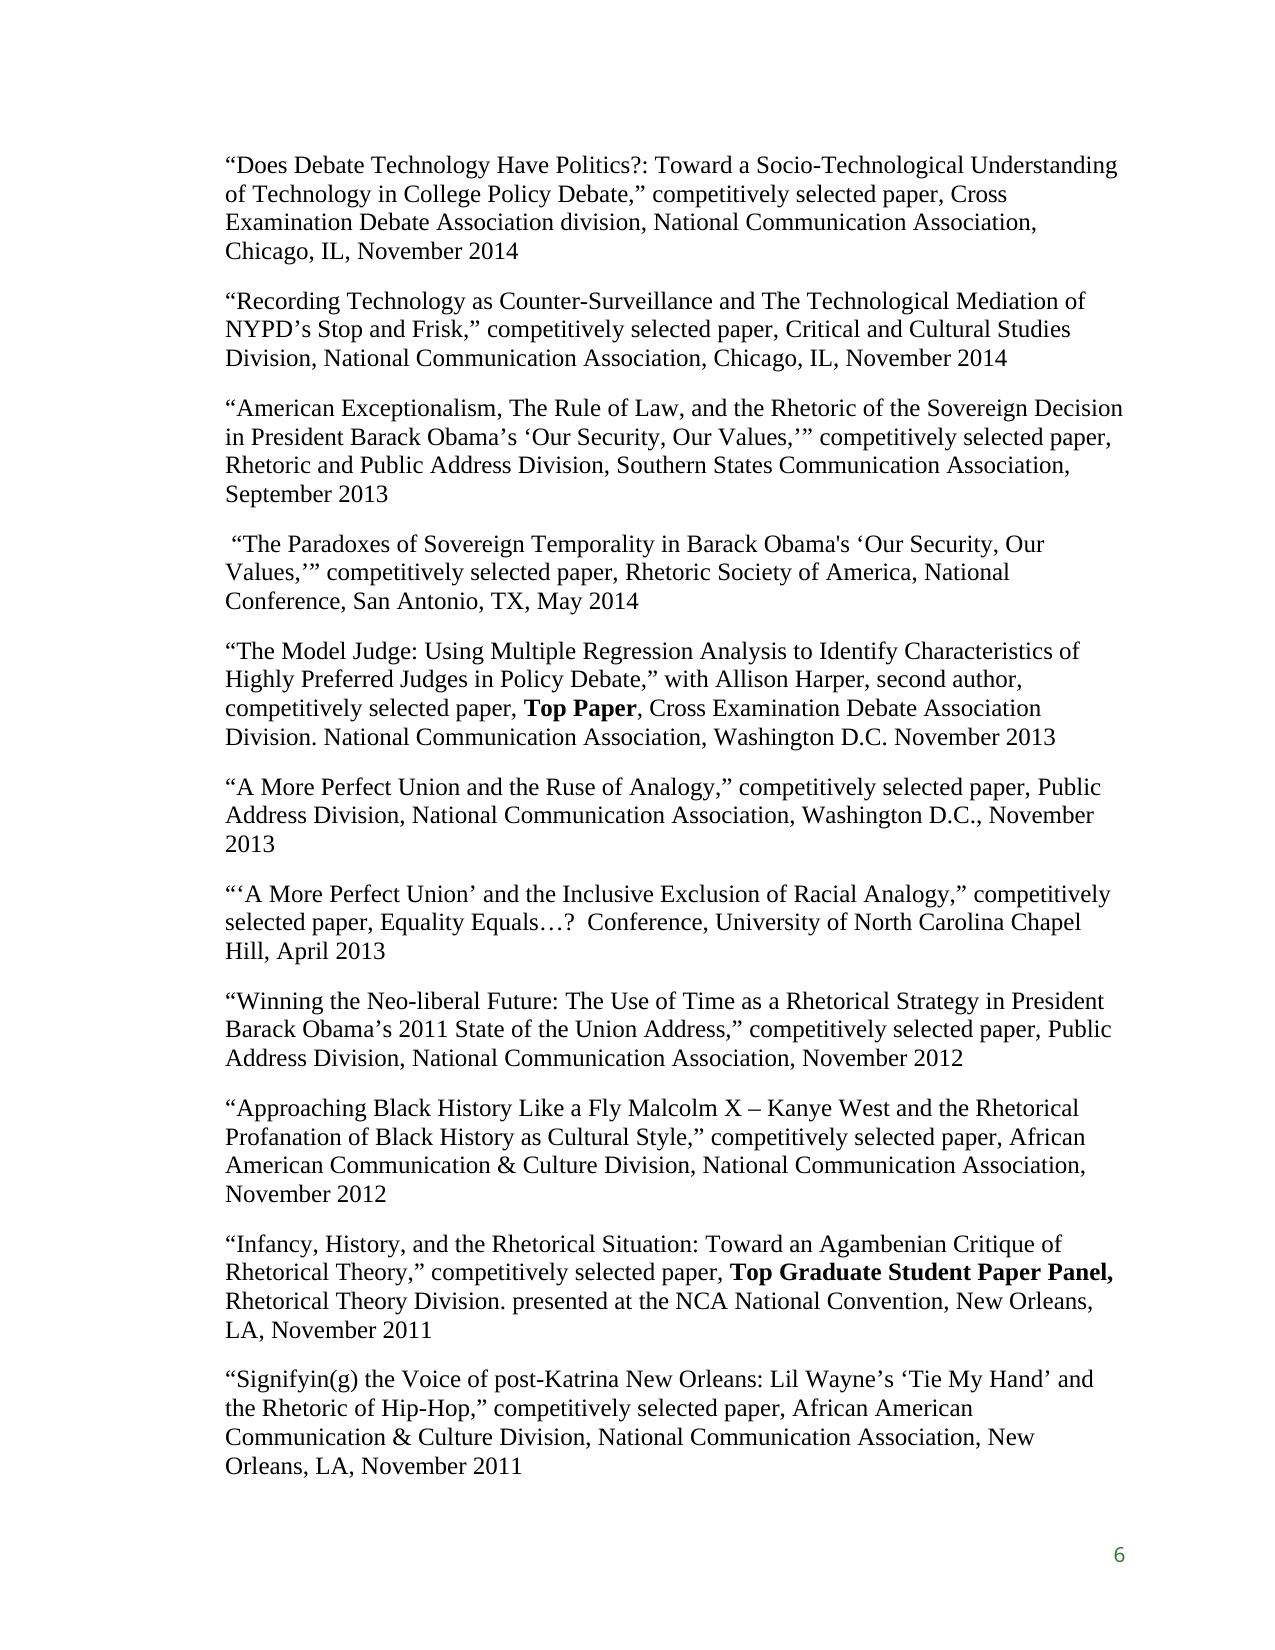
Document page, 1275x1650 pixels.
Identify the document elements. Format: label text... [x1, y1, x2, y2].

text “A More Perfect Union and the Ruse of Analogy,” competitively selected paper, Public Address Division, National Communication Association, Washington D.C., November 2013 [225, 772, 1125, 858]
text “Signifyin(g) the Voice of post-Katrina New Orleans: Lil Wayne’s ‘Tie My Hand’ and the Rhetoric of Hip-Hop,” competitively selected paper, African American Communication & Culture Division, National Communication Association, New Orleans, LA, November 2011 [225, 1364, 1125, 1479]
text “The Paradoxes of Sovereign Temporality in Barack Obama's ‘Our Security, Our Values,’” competitively selected paper, Rhetoric Society of America, National Conference, San Antonio, TX, May 2014 [225, 529, 1125, 615]
text “American Exceptionalism, The Rule of Law, and the Rhetoric of the Sovereign Decision in President Barack Obama’s ‘Our Security, Our Values,’” competitively selected paper, Rhetoric and Public Address Division, Southern States Communication Association, September 2013 [225, 393, 1125, 508]
text “Infancy, History, and the Rhetorical Situation: Toward an Agambenian Critique of Rhetorical Theory,” competitively selected paper, Top Graduate Student Paper Panel, Rhetorical Theory Division. presented at the NCA National Convention, New Orleans, LA, November 2011 [225, 1229, 1125, 1344]
text “‘A More Perfect Union’ and the Inclusive Exclusion of Racial Analogy,” competitively selected paper, Equality Equals…? Conference, University of North Carolina Chapel Hill, April 2013 [225, 879, 1125, 965]
text “Does Debate Technology Have Politics?: Toward a Socio-Technological Understanding of Technology in College Policy Debate,” competitively selected paper, Cross Examination Debate Association division, National Communication Association, Chicago, IL, November 2014 [225, 150, 1125, 265]
text “Approaching Black History Like a Fly Malcolm X – Kanye West and the Rhetorical Profanation of Black History as Cultural Style,” competitively selected paper, African American Communication & Culture Division, National Communication Association, November 2012 [225, 1093, 1125, 1208]
text “Winning the Neo-liberal Future: The Use of Time as a Rhetorical Strategy in President Barack Obama’s 2011 State of the Union Address,” competitively selected paper, Public Address Division, National Communication Association, November 2012 [225, 986, 1125, 1072]
text “Recording Technology as Counter-Surveillance and The Technological Mediation of NYPD’s Stop and Frisk,” competitively selected paper, Critical and Cultural Studies Division, National Communication Association, Chicago, IL, November 2014 [225, 286, 1125, 372]
text “The Model Judge: Using Multiple Regression Analysis to Identify Characteristics of Highly Preferred Judges in Policy Debate,” with Allison Harper, second author, competitively selected paper, Top Paper, Cross Examination Debate Association Division. National Communication Association, Washington D.C. November 2013 [225, 636, 1125, 751]
